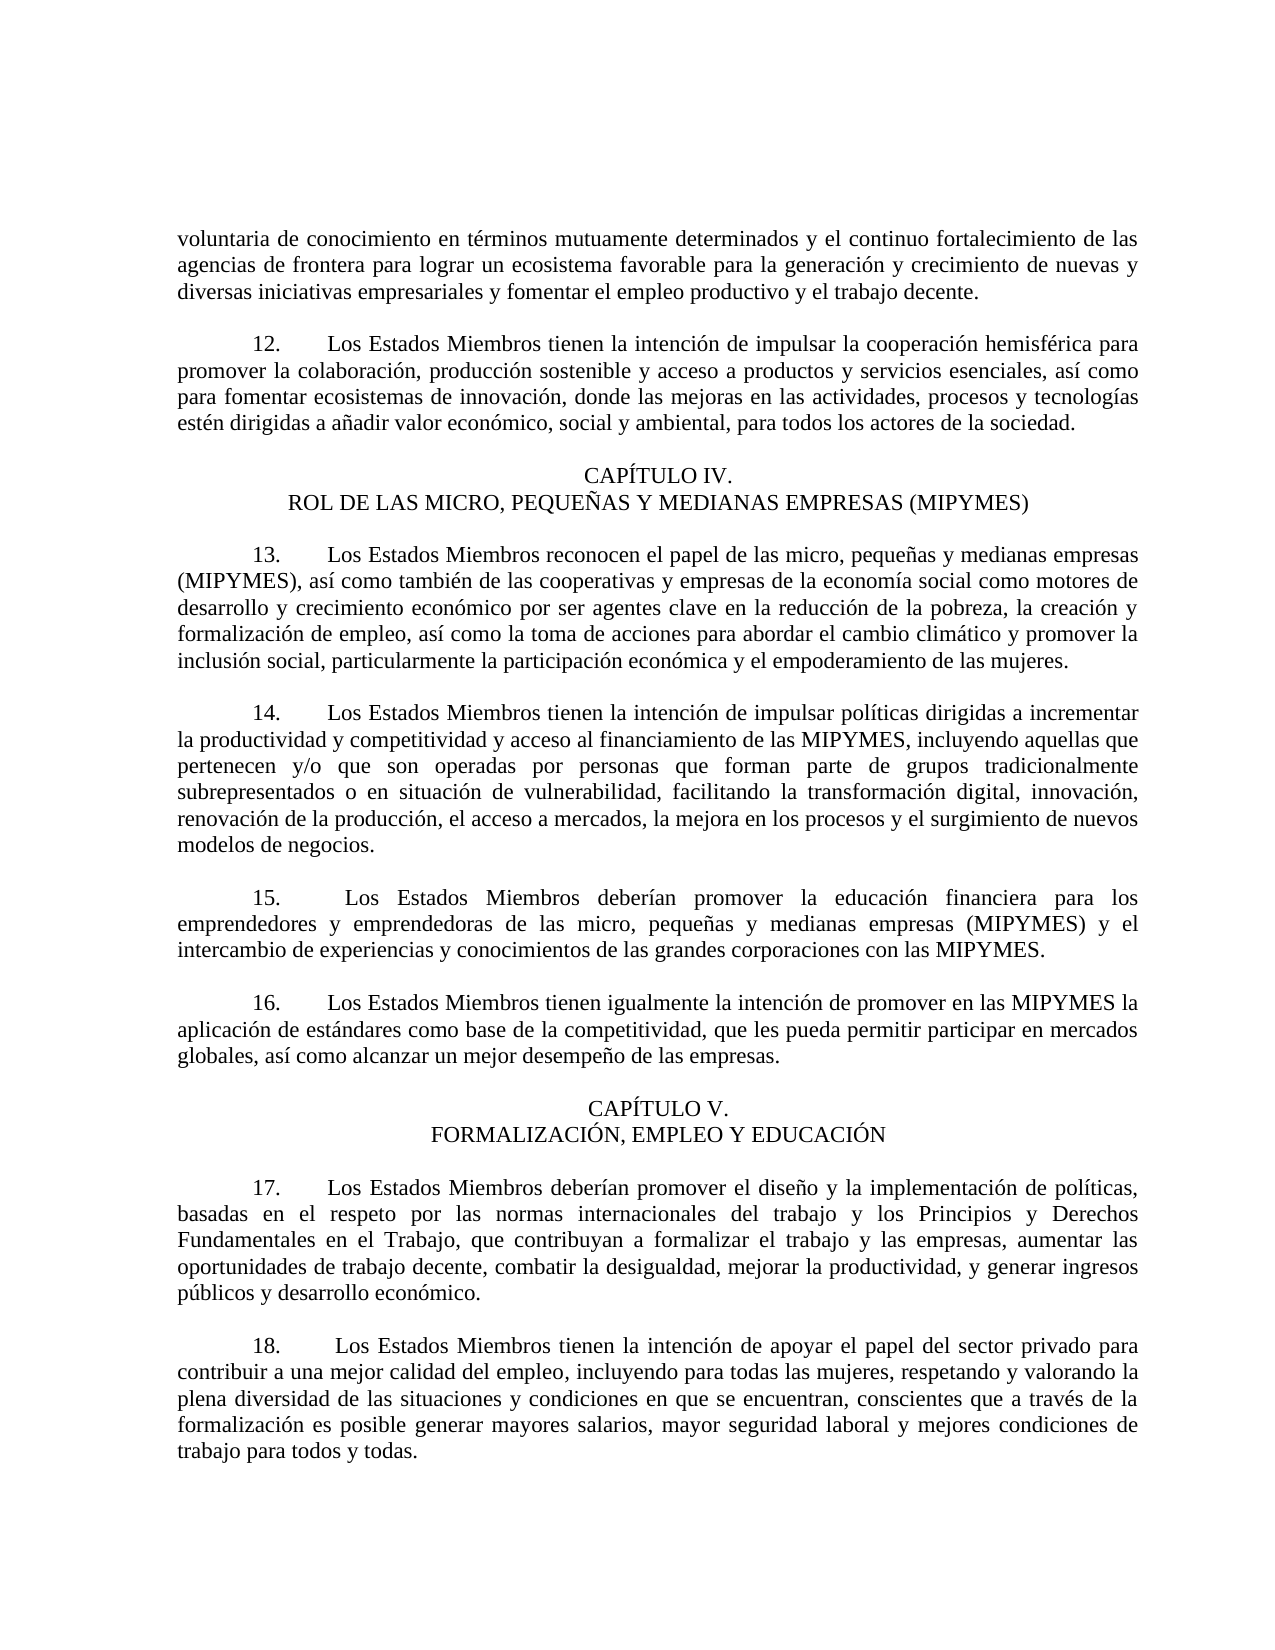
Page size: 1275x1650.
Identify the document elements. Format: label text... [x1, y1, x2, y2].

text 12. Los Estados Miembros tienen la intención de impulsar la cooperación hemisférica para promover la colaboración, producción sostenible y acceso a productos y servicios esenciales, así como para fomentar ecosistemas de innovación, donde las mejoras en las actividades, procesos y tecnologías estén dirigidas a añadir valor económico, social y ambiental, para todos los actores de la sociedad. [177, 330, 1140, 436]
text 13. Los Estados Miembros reconocen el papel de las micro, pequeñas y medianas empresas (MIPYMES), así como también de las cooperativas y empresas de la economía social como motores de desarrollo y crecimiento económico por ser agentes clave en la reducción de la pobreza, la creación y formalización de empleo, así como la toma de acciones para abordar el cambio climático y promover la inclusión social, particularmente la participación económica y el empoderamiento de las mujeres. [177, 541, 1140, 673]
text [177, 225, 1140, 304]
text 14. Los Estados Miembros tienen la intención de impulsar políticas dirigidas a incrementar la productividad y competitividad y acceso al financiamiento de las MIPYMES, incluyendo aquellas que pertenecen y/o que son operadas por personas que forman parte de grupos tradicionalmente subrepresentados o en situación de vulnerabilidad, facilitando la transformación digital, innovación, renovación de la producción, el acceso a mercados, la mejora en los procesos y el surgimiento de nuevos modelos de negocios. [177, 699, 1140, 857]
text 15. Los Estados Miembros deberían promover la educación financiera para los emprendedores y emprendedoras de las micro, pequeñas y medianas empresas (MIPYMES) y el intercambio de experiencias y conocimientos de las grandes corporaciones con las MIPYMES. [177, 884, 1140, 963]
text 17. Los Estados Miembros deberían promover el diseño y la implementación de políticas, basadas en el respeto por las normas internacionales del trabajo y los Principios y Derechos Fundamentales en el Trabajo, que contribuyan a formalizar el trabajo y las empresas, aumentar las oportunidades de trabajo decente, combatir la desigualdad, mejorar la productividad, y generar ingresos públicos y desarrollo económico. [177, 1174, 1140, 1306]
text FORMALIZACIÓN, EMPLEO Y EDUCACIÓN [177, 1121, 1140, 1147]
text ROL DE LAS MICRO, PEQUEÑAS Y MEDIANAS EMPRESAS (MIPYMES) [177, 488, 1140, 515]
text CAPÍTULO V. [177, 1095, 1140, 1121]
text 18. Los Estados Miembros tienen la intención de apoyar el papel del sector privado para contribuir a una mejor calidad del empleo, incluyendo para todas las mujeres, respetando y valorando la plena diversidad de las situaciones y condiciones en que se encuentran, conscientes que a través de la formalización es posible generar mayores salarios, mayor seguridad laboral y mejores condiciones de trabajo para todos y todas. [177, 1332, 1140, 1464]
text CAPÍTULO IV. [177, 462, 1140, 488]
text 16. Los Estados Miembros tienen igualmente la intención de promover en las MIPYMES la aplicación de estándares como base de la competitividad, que les pueda permitir participar en mercados globales, así como alcanzar un mejor desempeño de las empresas. [177, 989, 1140, 1068]
